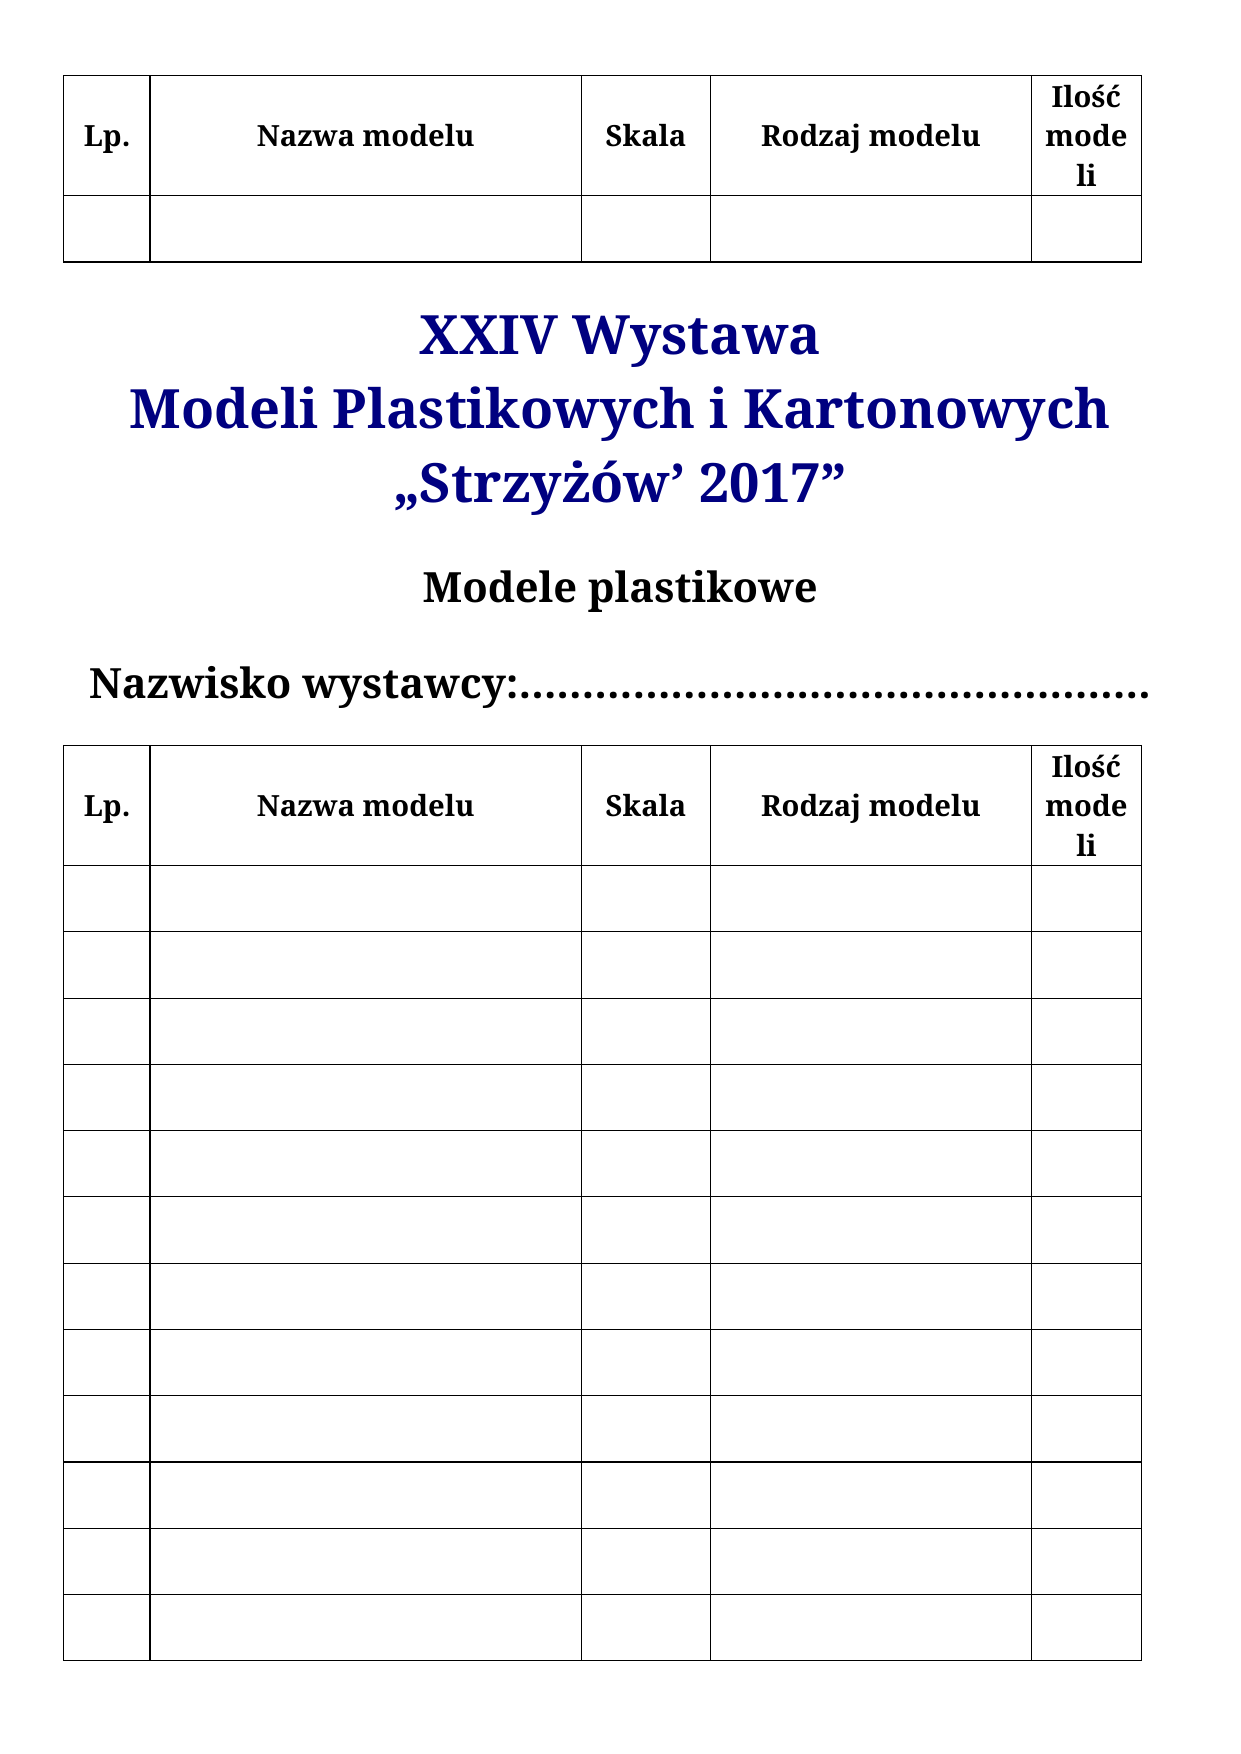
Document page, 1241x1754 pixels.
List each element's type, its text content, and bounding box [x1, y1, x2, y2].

table_cell [1032, 999, 1141, 1064]
text Modele plastikowe [75, 557, 1165, 614]
table_cell [64, 1529, 149, 1594]
table_header Skala [582, 76, 710, 195]
table_cell [151, 1264, 581, 1329]
table_cell [1032, 1065, 1141, 1130]
table_cell [151, 196, 581, 261]
table_cell [64, 1330, 149, 1395]
table_header Ilość modeli [1032, 746, 1141, 865]
table_cell [151, 1595, 581, 1660]
table_cell [711, 1463, 1031, 1528]
table_cell [64, 1463, 149, 1528]
table_cell [1032, 932, 1141, 997]
table_cell [151, 1065, 581, 1130]
table_cell [64, 196, 149, 261]
table_cell [711, 1131, 1031, 1196]
table_cell [64, 999, 149, 1064]
table_cell [151, 1529, 581, 1594]
table_cell [151, 866, 581, 931]
table_cell [711, 1264, 1031, 1329]
table_cell [582, 1595, 710, 1660]
table_cell [1032, 196, 1141, 261]
table_header Ilość modeli [1032, 76, 1141, 195]
table_cell [582, 1396, 710, 1461]
table_header Lp. [64, 76, 149, 195]
text Modeli Plastikowych i Kartonowych „Strzyżów’ 2017” [75, 370, 1165, 518]
table_cell [582, 866, 710, 931]
table_header Skala [582, 746, 710, 865]
table_cell [151, 1396, 581, 1461]
table_cell [151, 999, 581, 1064]
table_cell [711, 196, 1031, 261]
table_cell [64, 1065, 149, 1130]
table_cell [711, 1529, 1031, 1594]
table_cell [64, 1197, 149, 1262]
table_cell [711, 999, 1031, 1064]
table_cell [1032, 1330, 1141, 1395]
table_cell [711, 932, 1031, 997]
table_cell [151, 1330, 581, 1395]
table_cell [711, 1396, 1031, 1461]
table_cell [64, 1396, 149, 1461]
table_cell [582, 932, 710, 997]
table_cell [151, 932, 581, 997]
table_cell [711, 1197, 1031, 1262]
text XXIV Wystawa [75, 297, 1165, 370]
table_cell [582, 999, 710, 1064]
table_cell [1032, 1463, 1141, 1528]
table_cell [711, 1595, 1031, 1660]
table_cell [1032, 1396, 1141, 1461]
table_cell [64, 866, 149, 931]
table_cell [1032, 1595, 1141, 1660]
table_cell [1032, 1131, 1141, 1196]
table_cell [64, 932, 149, 997]
table_cell [1032, 1529, 1141, 1594]
table_cell [64, 1131, 149, 1196]
table_cell [151, 1463, 581, 1528]
text Nazwisko wystawcy:…………………..……………………… [75, 654, 1165, 711]
table_cell [64, 1595, 149, 1660]
table_header Rodzaj modelu [711, 76, 1031, 195]
table_header Nazwa modelu [151, 76, 581, 195]
table_cell [582, 1131, 710, 1196]
table_cell [582, 1529, 710, 1594]
table_cell [711, 1330, 1031, 1395]
table_header Lp. [64, 746, 149, 865]
table_cell [582, 1065, 710, 1130]
table_cell [582, 1264, 710, 1329]
table_cell [711, 866, 1031, 931]
table_cell [64, 1264, 149, 1329]
table_cell [582, 1463, 710, 1528]
table_cell [1032, 1264, 1141, 1329]
table_cell [582, 1197, 710, 1262]
table_cell [151, 1197, 581, 1262]
table_cell [151, 1131, 581, 1196]
table_header Rodzaj modelu [711, 746, 1031, 865]
table_cell [1032, 1197, 1141, 1262]
table_cell [1032, 866, 1141, 931]
table_cell [582, 1330, 710, 1395]
table_cell [711, 1065, 1031, 1130]
table_cell [582, 196, 710, 261]
table_header Nazwa modelu [151, 746, 581, 865]
